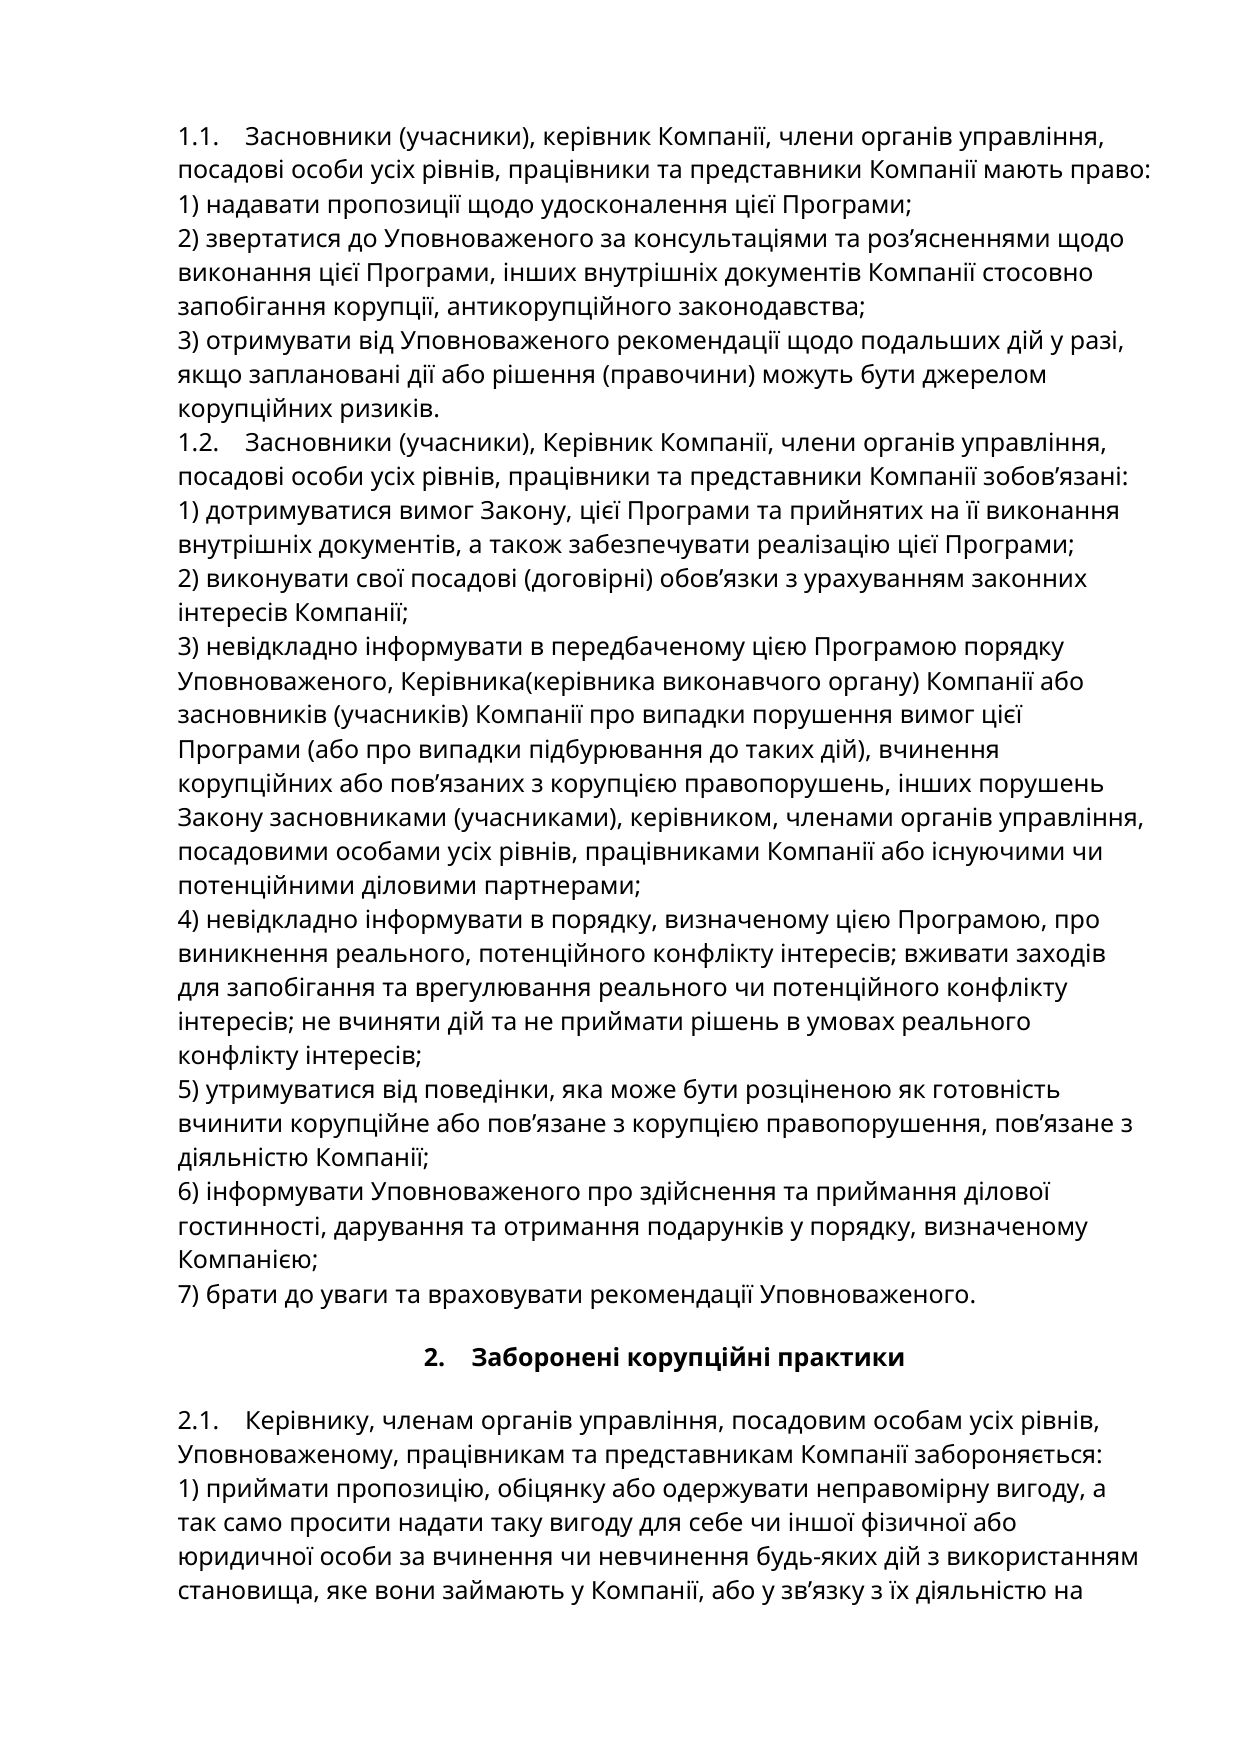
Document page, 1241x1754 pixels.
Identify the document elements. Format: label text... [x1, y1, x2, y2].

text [177, 1403, 1152, 1607]
text 2. Заборонені корупційні практики [177, 1339, 1152, 1373]
text 1.1. Засновники (учасники), керівник Компанії, члени органів управління, посадові особи усіх рівнів, працівники та представники Компанії мають право: 1) надавати пропозиції щодо удосконалення цієї Програми; 2) звертатися до Уповноваженого за консультаціями та роз’ясненнями щодо виконання цієї Програми, інших внутрішніх документів Компанії стосовно запобігання корупції, антикорупційного законодавства; 3) отримувати від Уповноваженого рекомендації щодо подальших дій у разі, якщо заплановані дії або рішення (правочини) можуть бути джерелом корупційних ризиків. 1.2. Засновники (учасники), Керівник Компанії, члени органів управління, посадові особи усіх рівнів, працівники та представники Компанії зобов’язані: 1) дотримуватися вимог Закону, цієї Програми та прийнятих на її виконання внутрішніх документів, а також забезпечувати реалізацію цієї Програми; 2) виконувати свої посадові (договірні) обов’язки з урахуванням законних інтересів Компанії; 3) невідкладно інформувати в передбаченому цією Програмою порядку Уповноваженого, Керівника(керівника виконавчого органу) Компанії або засновників (учасників) Компанії про випадки порушення вимог цієї Програми (або про випадки підбурювання до таких дій), вчинення корупційних або пов’язаних з корупцією правопорушень, інших порушень Закону засновниками (учасниками), керівником, членами органів управління, посадовими особами усіх рівнів, працівниками Компанії або існуючими чи потенційними діловими партнерами; 4) невідкладно інформувати в порядку, визначеному цією Програмою, про виникнення реального, потенційного конфлікту інтересів; вживати заходів для запобігання та врегулювання реального чи потенційного конфлікту інтересів; не вчиняти дій та не приймати рішень в умовах реального конфлікту інтересів; 5) утримуватися від поведінки, яка може бути розціненою як готовність вчинити корупційне або пов’язане з корупцією правопорушення, пов’язане з діяльністю Компанії; 6) інформувати Уповноваженого про здійснення та приймання ділової гостинності, дарування та отримання подарунків у порядку, визначеному Компанією; 7) брати до уваги та враховувати рекомендації Уповноваженого. [177, 118, 1152, 1310]
